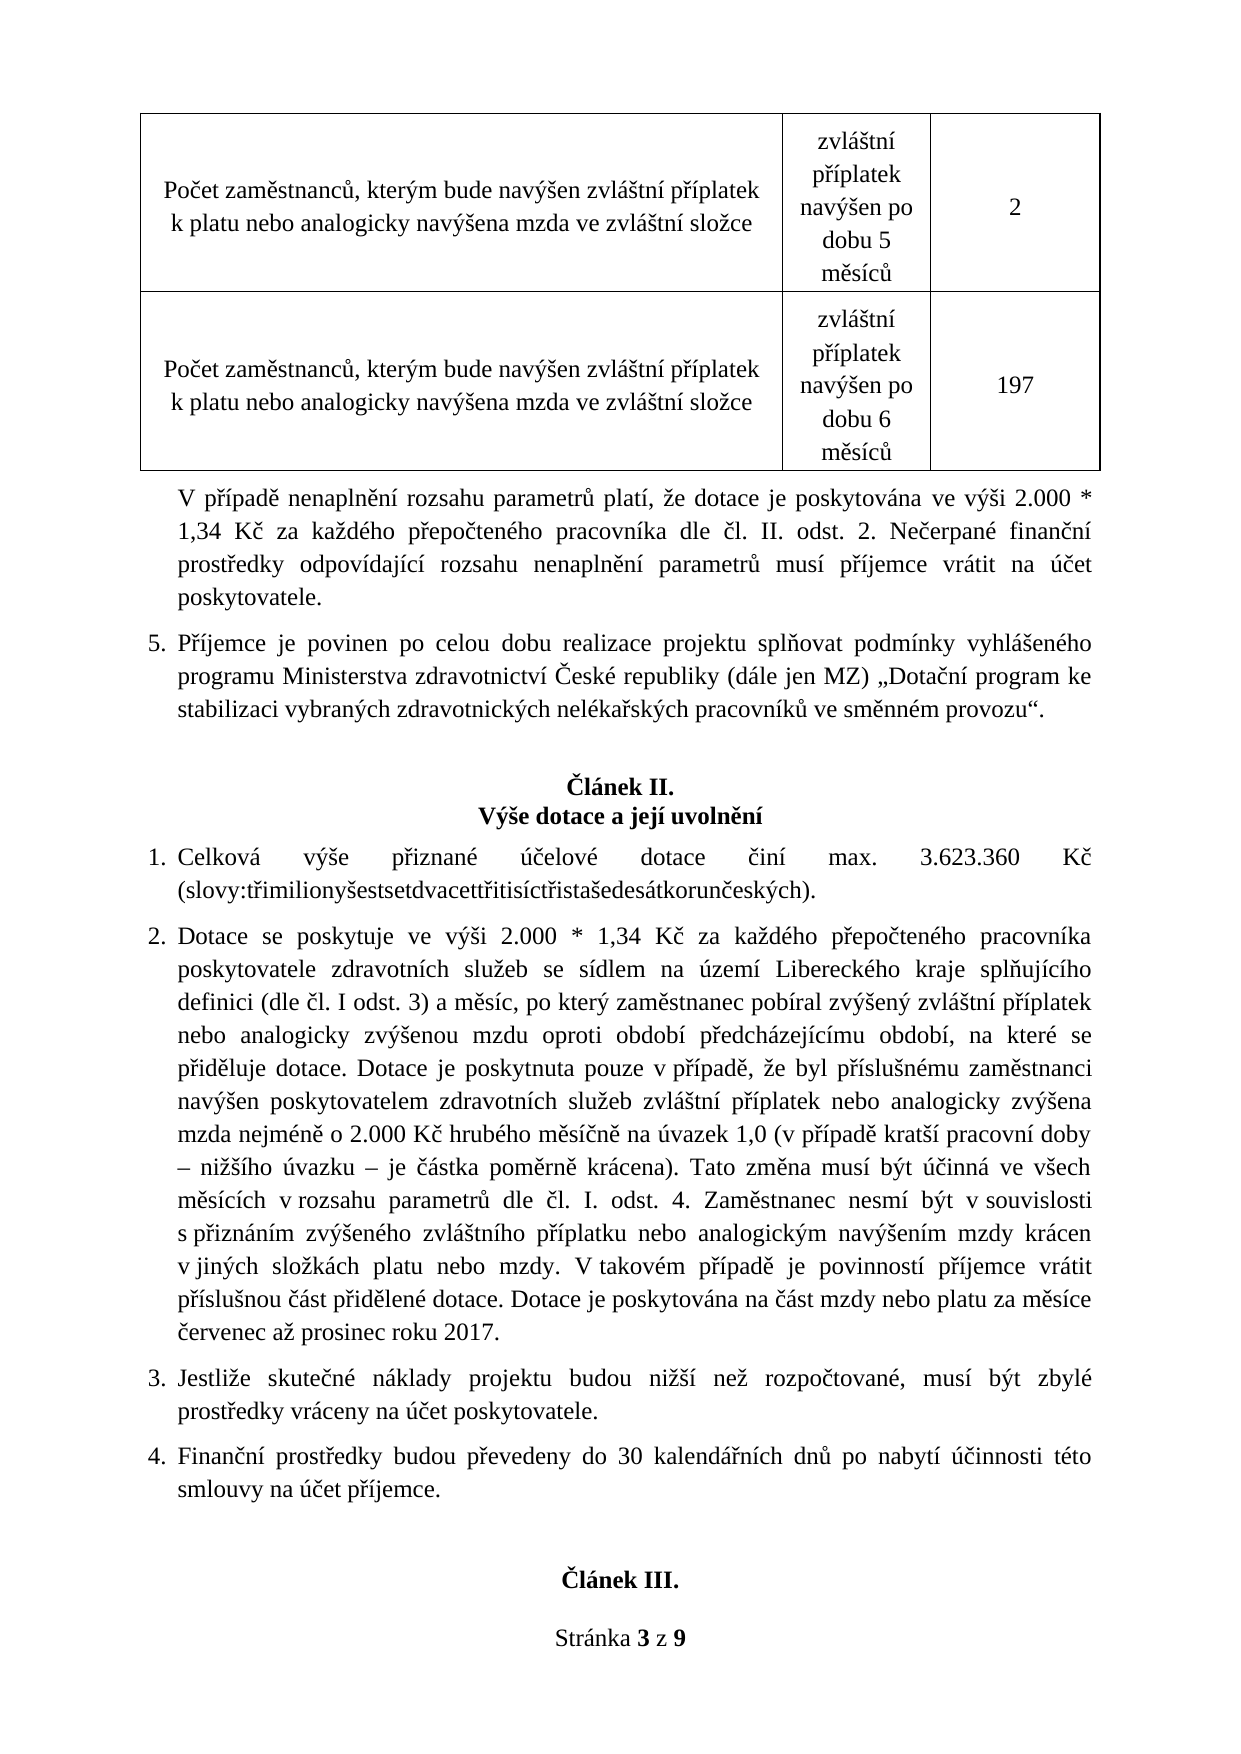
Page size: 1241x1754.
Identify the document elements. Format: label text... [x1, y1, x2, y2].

list Celková výše přiznané účelové dotace činí max. 3.623.360 Kč (slovy:třimilionyšestsetdvacettřitisíctřistašedesátkorunčeských). [148, 842, 1093, 904]
list Finanční prostředky budou převedeny do 30 kalendářních dnů po nabytí účinnosti této smlouvy na účet příjemce. [148, 1441, 1093, 1503]
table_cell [141, 114, 782, 291]
text V případě nenaplnění rozsahu parametrů platí, že dotace je poskytována ve výši 2.000 * 1,34 Kč za každého přepočteného pracovníka dle čl. II. odst. 2. Nečerpané finanční prostředky odpovídající rozsahu nenaplnění parametrů musí příjemce vrátit na účet poskytovatele. [177, 483, 1093, 611]
table_cell 2 [931, 114, 1099, 291]
text Výše dotace a její uvolnění [148, 801, 1093, 830]
text Článek III. [148, 1565, 1093, 1593]
list Dotace se poskytuje ve výši 2.000 * 1,34 Kč za každého přepočteného pracovníka poskytovatele zdravotních služeb se sídlem na území Libereckého kraje splňujícího definici (dle čl. I odst. 3) a měsíc, po který zaměstnanec pobíral zvýšený zvláštní příplatek nebo analogicky zvýšenou mzdu oproti období předcházejícímu období, na které se přiděluje dotace. Dotace je poskytnuta pouze v případě, že byl příslušnému zaměstnanci navýšen poskytovatelem zdravotních služeb zvláštní příplatek nebo analogicky zvýšena mzda nejméně o 2.000 Kč hrubého měsíčně na úvazek 1,0 (v případě kratší pracovní doby – nižšího úvazku – je částka poměrně krácena). Tato změna musí být účinná ve všech měsících v rozsahu parametrů dle čl. I. odst. 4. Zaměstnanec nesmí být v souvislosti s přiznáním zvýšeného zvláštního příplatku nebo analogickým navýšením mzdy krácen v jiných složkách platu nebo mzdy. V takovém případě je povinností příjemce vrátit příslušnou část přidělené dotace. Dotace je poskytována na část mzdy nebo platu za měsíce červenec až prosinec roku 2017. [148, 921, 1093, 1346]
table_cell 197 [931, 292, 1099, 470]
text Článek II. [148, 772, 1093, 801]
table_cell zvláštní příplatek navýšen po dobu 6 měsíců [783, 292, 930, 470]
list Jestliže skutečné náklady projektu budou nižší než rozpočtované, musí být zbylé prostředky vráceny na účet poskytovatele. [148, 1363, 1093, 1424]
table_cell zvláštní příplatek navýšen po dobu 5 měsíců [783, 114, 930, 291]
table_cell Počet zaměstnanců, kterým bude navýšen zvláštní příplatek k platu nebo analogicky navýšena mzda ve zvláštní složce [141, 292, 782, 470]
list Příjemce je povinen po celou dobu realizace projektu splňovat podmínky vyhlášeného programu Ministerstva zdravotnictví České republiky (dále jen MZ) „Dotační program ke stabilizaci vybraných zdravotnických nelékařských pracovníků ve směnném provozu“. [148, 628, 1093, 723]
